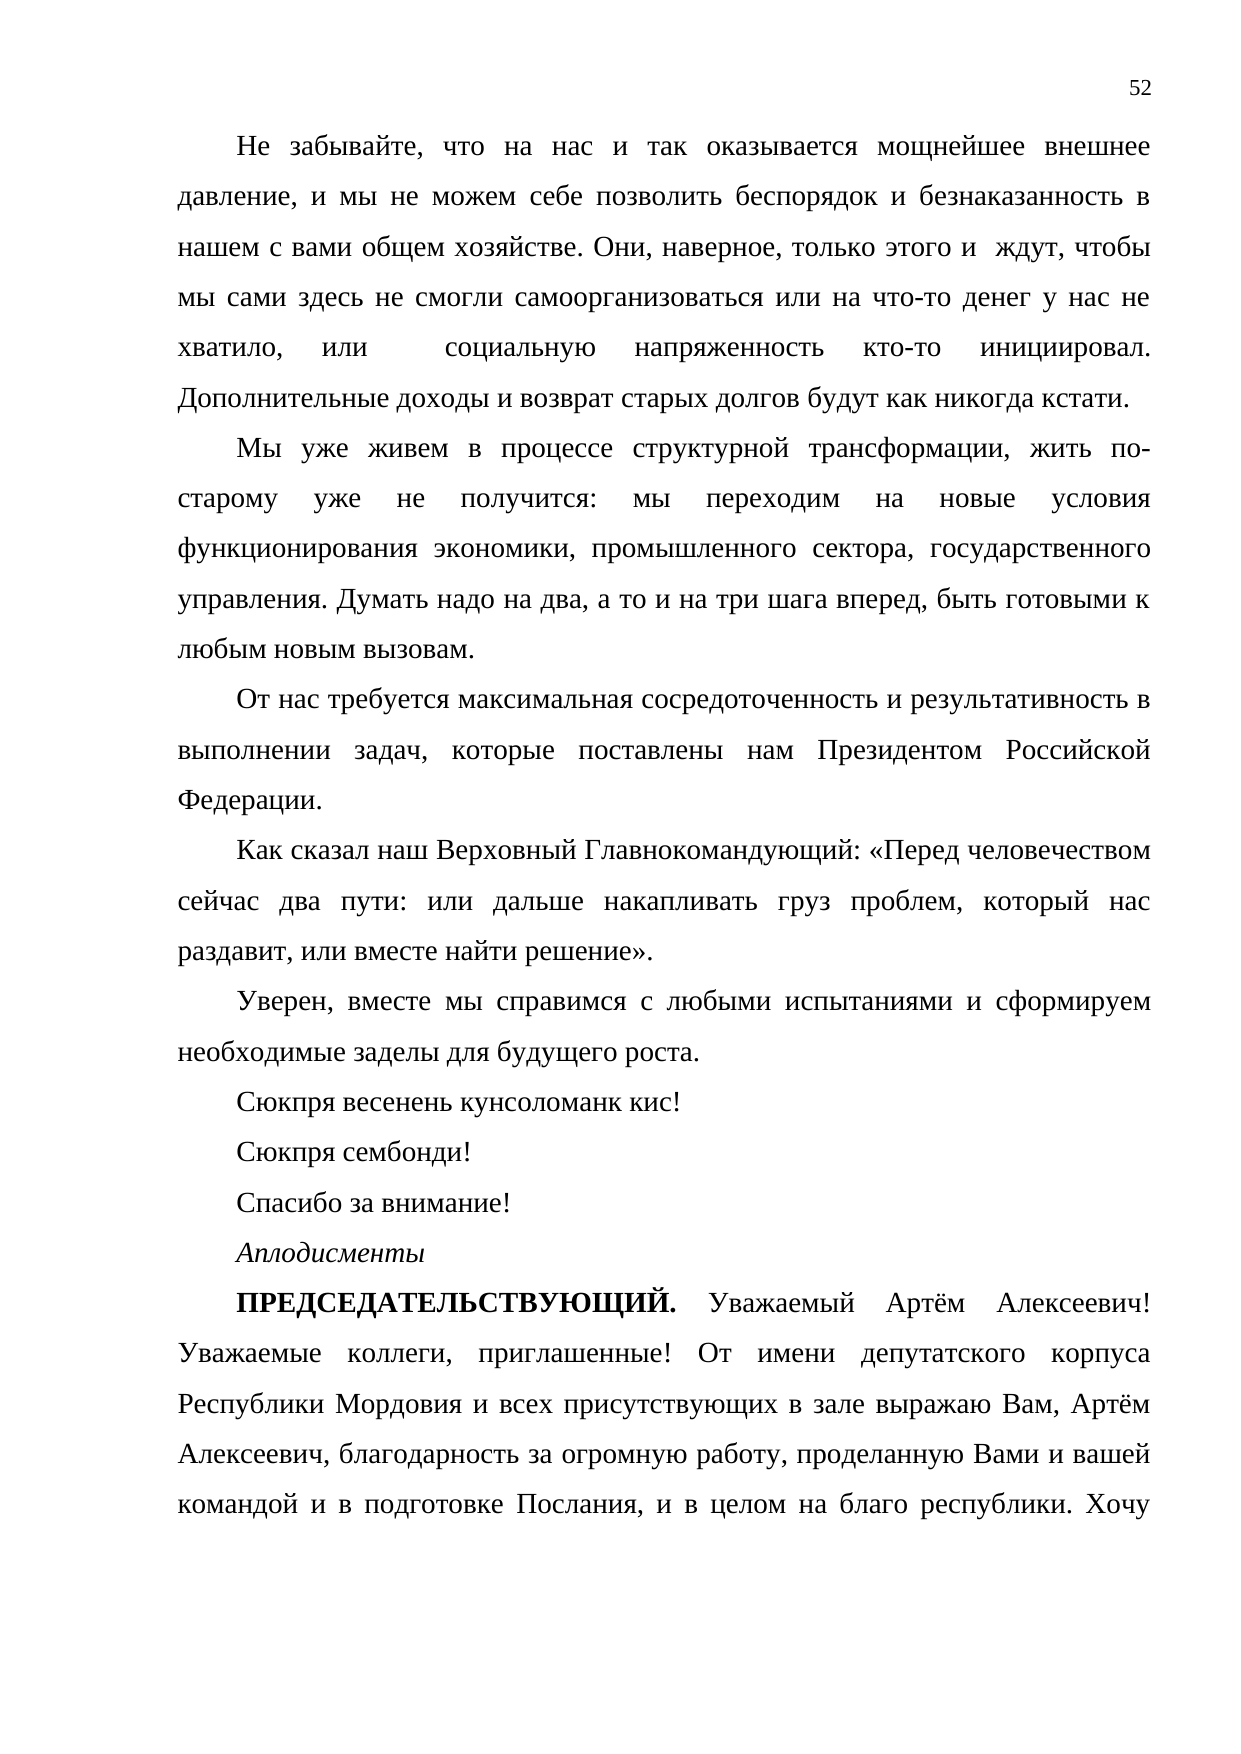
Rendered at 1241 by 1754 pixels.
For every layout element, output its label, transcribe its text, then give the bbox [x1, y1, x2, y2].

text Мы уже живем в процессе структурной трансформации, жить по-старому уже не получится: мы переходим на новые условия функционирования экономики, промышленного сектора, государственного управления. Думать надо на два, а то и на три шага вперед, быть готовыми к любым новым вызовам. [177, 430, 1152, 665]
text Уверен, вместе мы справимся с любыми испытаниями и сформируем необходимые заделы для будущего роста. [177, 983, 1152, 1067]
text Сюкпря сембонди! [177, 1134, 1152, 1168]
text Аплодисменты [177, 1235, 1152, 1268]
text Сюкпря весенень кунсоломанк кис! [177, 1084, 1152, 1118]
text От нас требуется максимальная сосредоточенность и результативность в выполнении задач, которые поставлены нам Президентом Российской Федерации. [177, 682, 1152, 816]
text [177, 1285, 1152, 1585]
text Спасибо за внимание! [177, 1185, 1152, 1218]
text Не забывайте, что на нас и так оказывается мощнейшее внешнее давление, и мы не можем себе позволить беспорядок и безнаказанность в нашем с вами общем хозяйстве. Они, наверное, только этого и ждут, чтобы мы сами здесь не смогли самоорганизоваться или на что-то денег у нас не хватило, или социальную напряженность кто-то инициировал. Дополнительные доходы и возврат старых долгов будут как никогда кстати. [177, 128, 1152, 413]
text Как сказал наш Верховный Главнокомандующий: «Перед человечеством сейчас два пути: или дальше накапливать груз проблем, который нас раздавит, или вместе найти решение». [177, 832, 1152, 967]
